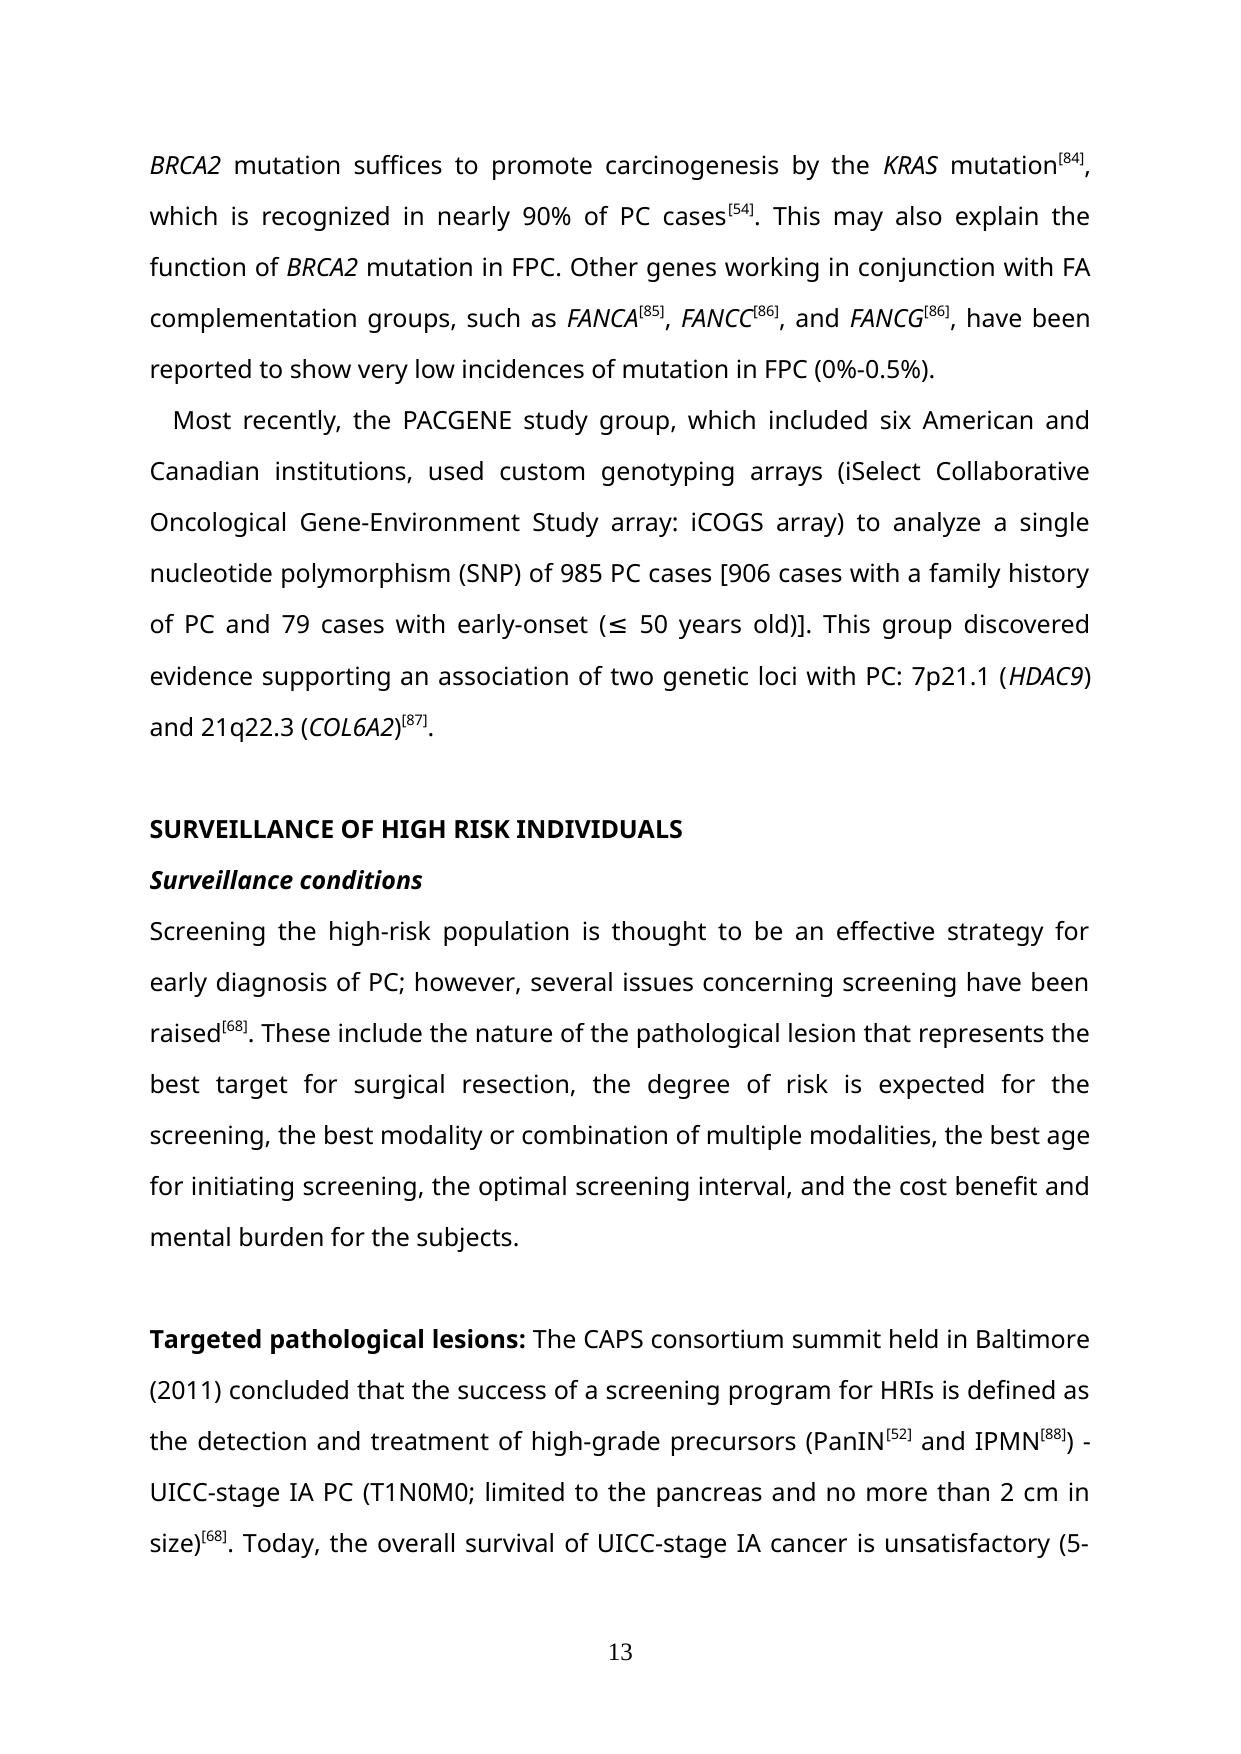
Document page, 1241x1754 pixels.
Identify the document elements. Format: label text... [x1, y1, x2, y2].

text Screening the high-risk population is thought to be an effective strategy for early diagnosis of PC; however, several issues concerning screening have been raised[68]. These include the nature of the pathological lesion that represents the best target for surgical resection, the degree of risk is expected for the screening, the best modality or combination of multiple modalities, the best age for initiating screening, the optimal screening interval, and the cost benefit and mental burden for the subjects. [149, 913, 1091, 1254]
text Surveillance conditions [149, 862, 1091, 896]
text SURVEILLANCE OF HIGH RISK INDIVIDUALS [149, 811, 1091, 845]
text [149, 148, 1091, 386]
text Most recently, the PACGENE study group, which included six American and Canadian institutions, used custom genotyping arrays (iSelect Collaborative Oncological Gene-Environment Study array: iCOGS array) to analyze a single nucleotide polymorphism (SNP) of 985 PC cases [906 cases with a family history of PC and 79 cases with early-onset (≤ 50 years old)]. This group discovered evidence supporting an association of two genetic loci with PC: 7p21.1 (HDAC9) and 21q22.3 (COL6A2)[87]. [149, 403, 1091, 743]
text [149, 1322, 1091, 1560]
